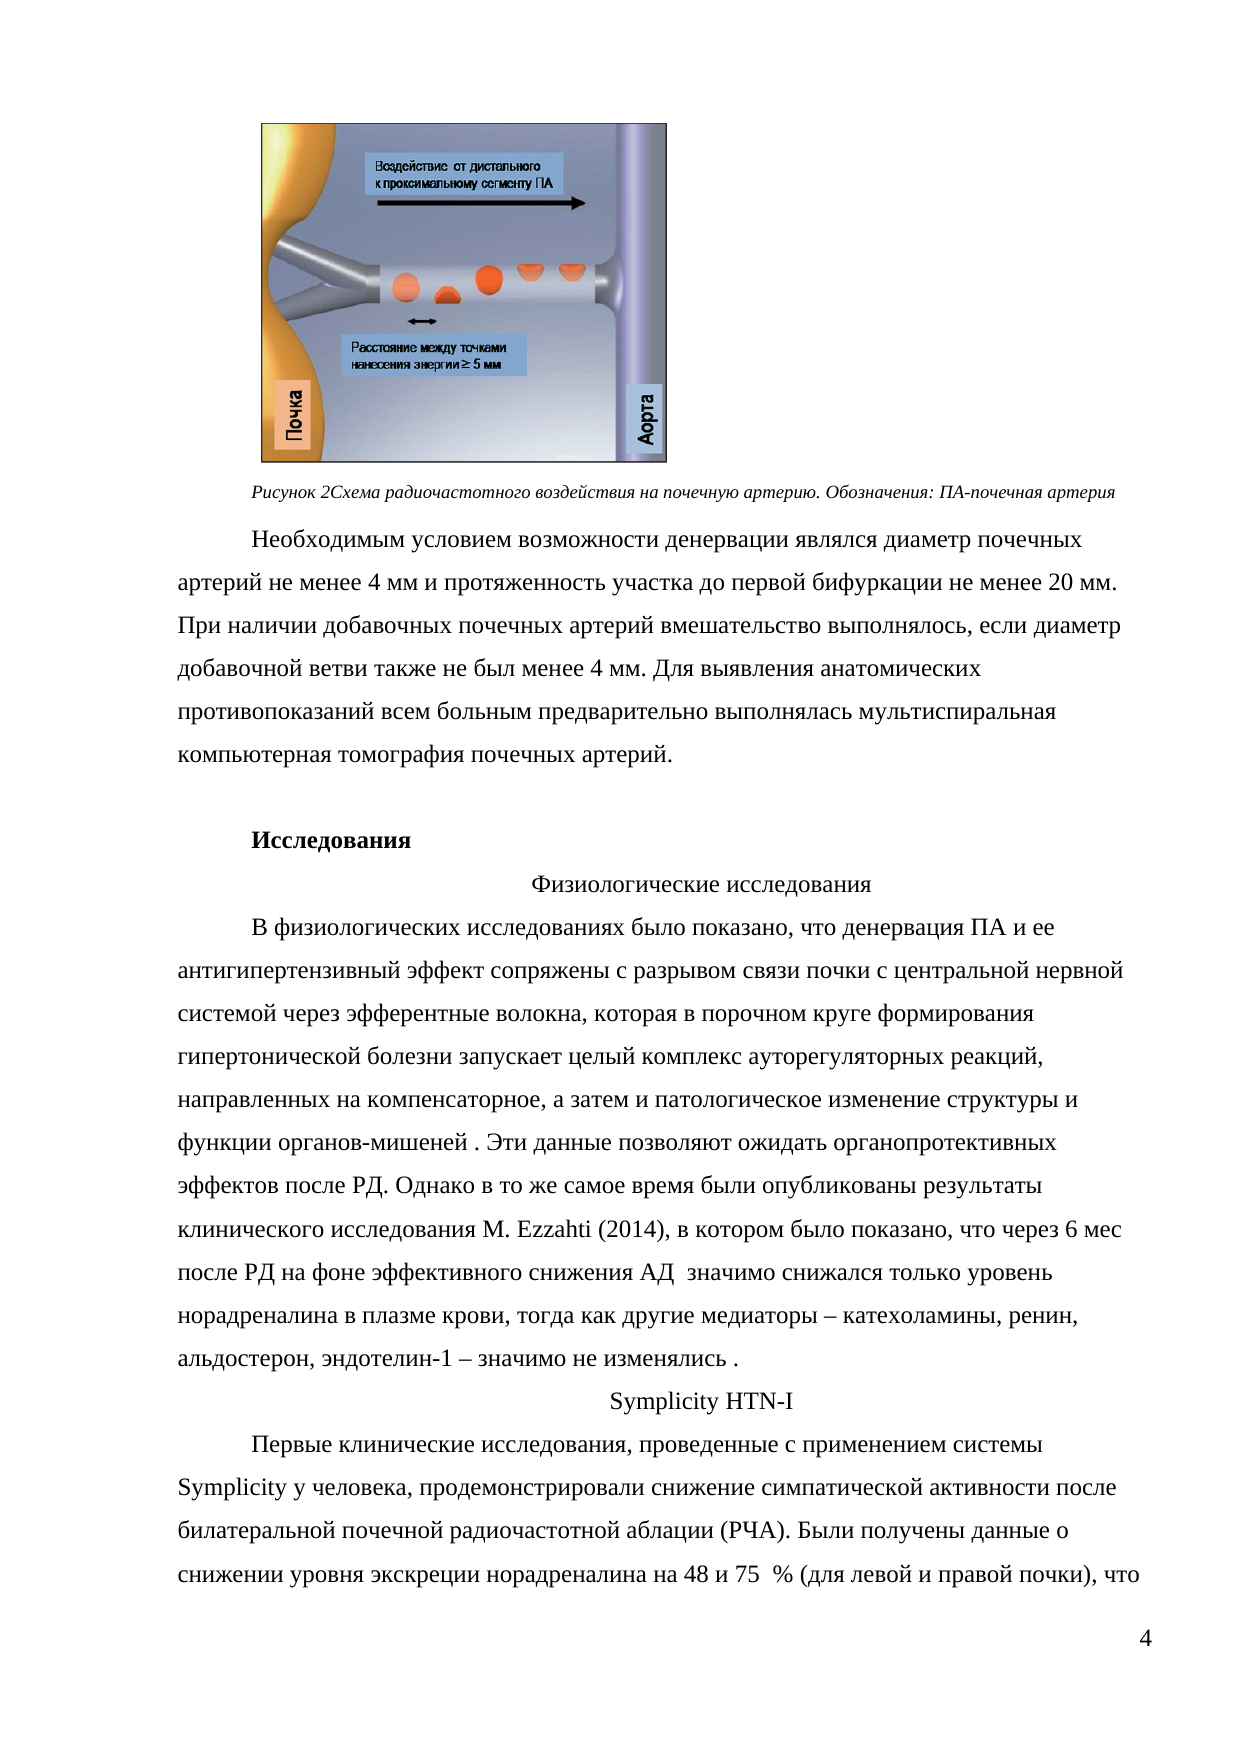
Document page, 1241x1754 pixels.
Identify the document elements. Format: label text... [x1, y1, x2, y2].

subtitle Физиологические исследования [177, 869, 1152, 897]
subtitle Symplicity HTN-I [177, 1386, 1152, 1415]
text Необходимым условием возможности денервации являлся диаметр почечных артерий не менее 4 мм и протяженность участка до первой бифуркации не менее 20 мм. При наличии добавочных почечных артерий вмешательство выполнялось, если диаметр добавочной ветви также не был менее 4 мм. Для выявления анатомических противопоказаний всем больным предварительно выполнялась мультиспиральная компьютерная томография почечных артерий. [177, 524, 1152, 768]
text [177, 1429, 1152, 1587]
text Рисунок 2Схема радиочастотного воздействия на почечную артерию. Обозначения: ПА-почечная артерия [177, 481, 1152, 503]
text В физиологических исследованиях было показано, что денервация ПА и ее антигипертензивный эффект сопряжены с разрывом связи почки с центральной нервной системой через эфферентные волокна, которая в порочном круге формирования гипертонической болезни запускает целый комплекс ауторегуляторных реакций, направленных на компенсаторное, а затем и патологическое изменение структуры и функции органов-мишеней . Эти данные позволяют ожидать органопротективных эффектов после РД. Однако в то же самое время были опубликованы результаты клинического исследования M. Ezzahti (2014), в котором было показано, что через 6 мес после РД на фоне эффективного снижения АД значимо снижался только уровень норадреналина в плазме крови, тогда как другие медиаторы – катехоламины, ренин, альдостерон, эндотелин-1 – значимо не изменялись . [177, 912, 1152, 1372]
picture [251, 118, 674, 467]
subtitle Исследования [177, 826, 1152, 854]
